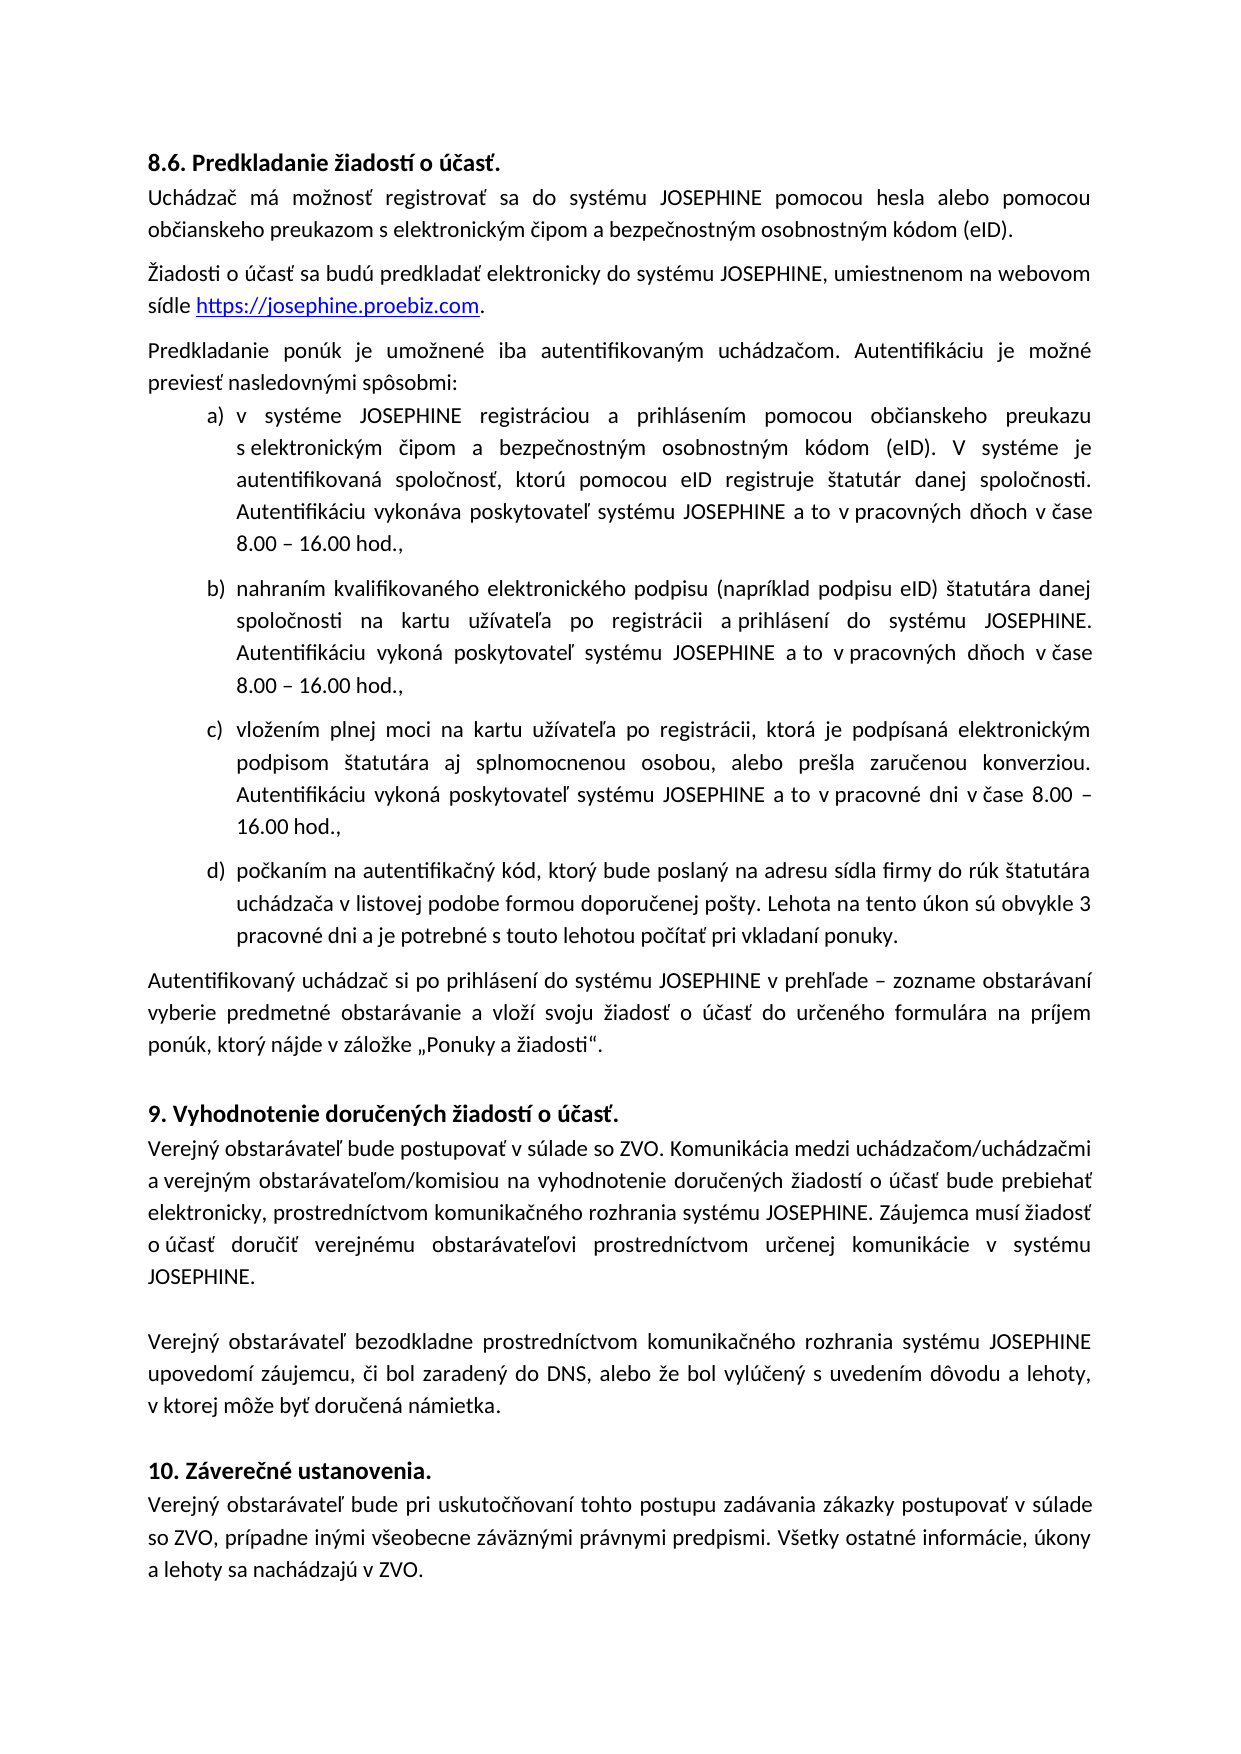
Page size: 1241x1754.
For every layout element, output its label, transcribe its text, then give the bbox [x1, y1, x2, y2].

text c) vložením plnej moci na kartu užívateľa po registrácii, ktorá je podpísaná elektronickým podpisom štatutára aj splnomocnenou osobou, alebo prešla zaručenou konverziou. Autentifikáciu vykoná poskytovateľ systému JOSEPHINE a to v pracovné dni v čase 8.00 – 16.00 hod., [207, 715, 1093, 840]
list Verejný obstarávateľ bude postupovať v súlade so ZVO. Komunikácia medzi uchádzačom/uchádzačmi a verejným obstarávateľom/komisiou na vyhodnotenie doručených žiadostí o účasť bude prebiehať elektronicky, prostredníctvom komunikačného rozhrania systému JOSEPHINE. Záujemca musí žiadosť o účasť doručiť verejnému obstarávateľovi prostredníctvom určenej komunikácie v systému JOSEPHINE. [148, 1134, 1093, 1290]
text b) nahraním kvalifikovaného elektronického podpisu (napríklad podpisu eID) štatutára danej spoločnosti na kartu užívateľa po registrácii a prihlásení do systému JOSEPHINE. Autentifikáciu vykoná poskytovateľ systému JOSEPHINE a to v pracovných dňoch v čase 8.00 – 16.00 hod., [207, 574, 1093, 699]
list 10. Záverečné ustanovenia. [148, 1456, 1093, 1486]
text Uchádzač má možnosť registrovať sa do systému JOSEPHINE pomocou hesla alebo pomocou občianskeho preukazom s elektronickým čipom a bezpečnostným osobnostným kódom (eID). [148, 183, 1093, 243]
text a) v systéme JOSEPHINE registráciou a prihlásením pomocou občianskeho preukazu s elektronickým čipom a bezpečnostným osobnostným kódom (eID). V systéme je autentifikovaná spoločnosť, ktorú pomocou eID registruje štatutár danej spoločnosti. Autentifikáciu vykonáva poskytovateľ systému JOSEPHINE a to v pracovných dňoch v čase 8.00 – 16.00 hod., [207, 401, 1093, 557]
list Verejný obstarávateľ bezodkladne prostredníctvom komunikačného rozhrania systému JOSEPHINE upovedomí záujemcu, či bol zaradený do DNS, alebo že bol vylúčený s uvedením dôvodu a lehoty, v ktorej môže byť doručená námietka. [148, 1327, 1093, 1419]
text Autentifikovaný uchádzač si po prihlásení do systému JOSEPHINE v prehľade – zozname obstarávaní vyberie predmetné obstarávanie a vloží svoju žiadosť o účasť do určeného formulára na príjem ponúk, ktorý nájde v záložke „Ponuky a žiadosti“. [148, 966, 1093, 1058]
text Verejný obstarávateľ bude pri uskutočňovaní tohto postupu zadávania zákazky postupovať v súlade so ZVO, prípadne inými všeobecne záväznými právnymi predpismi. Všetky ostatné informácie, úkony a lehoty sa nachádzajú v ZVO. [148, 1491, 1093, 1583]
subtitle 9. Vyhodnotenie doručených žiadostí o účasť. [148, 1099, 1093, 1129]
text d) počkaním na autentifikačný kód, ktorý bude poslaný na adresu sídla firmy do rúk štatutára uchádzača v listovej podobe formou doporučenej pošty. Lehota na tento úkon sú obvykle 3 pracovné dni a je potrebné s touto lehotou počítať pri vkladaní ponuky. [207, 857, 1093, 949]
text Žiadosti o účasť sa budú predkladať elektronicky do systému JOSEPHINE, umiestnenom na webovom sídle https://josephine.proebiz.com. [148, 259, 1093, 320]
text Predkladanie ponúk je umožnené iba autentifikovaným uchádzačom. Autentifikáciu je možné previesť nasledovnými spôsobmi: [148, 336, 1093, 397]
subtitle 8.6. Predkladanie žiadostí o účasť. [148, 148, 1093, 178]
